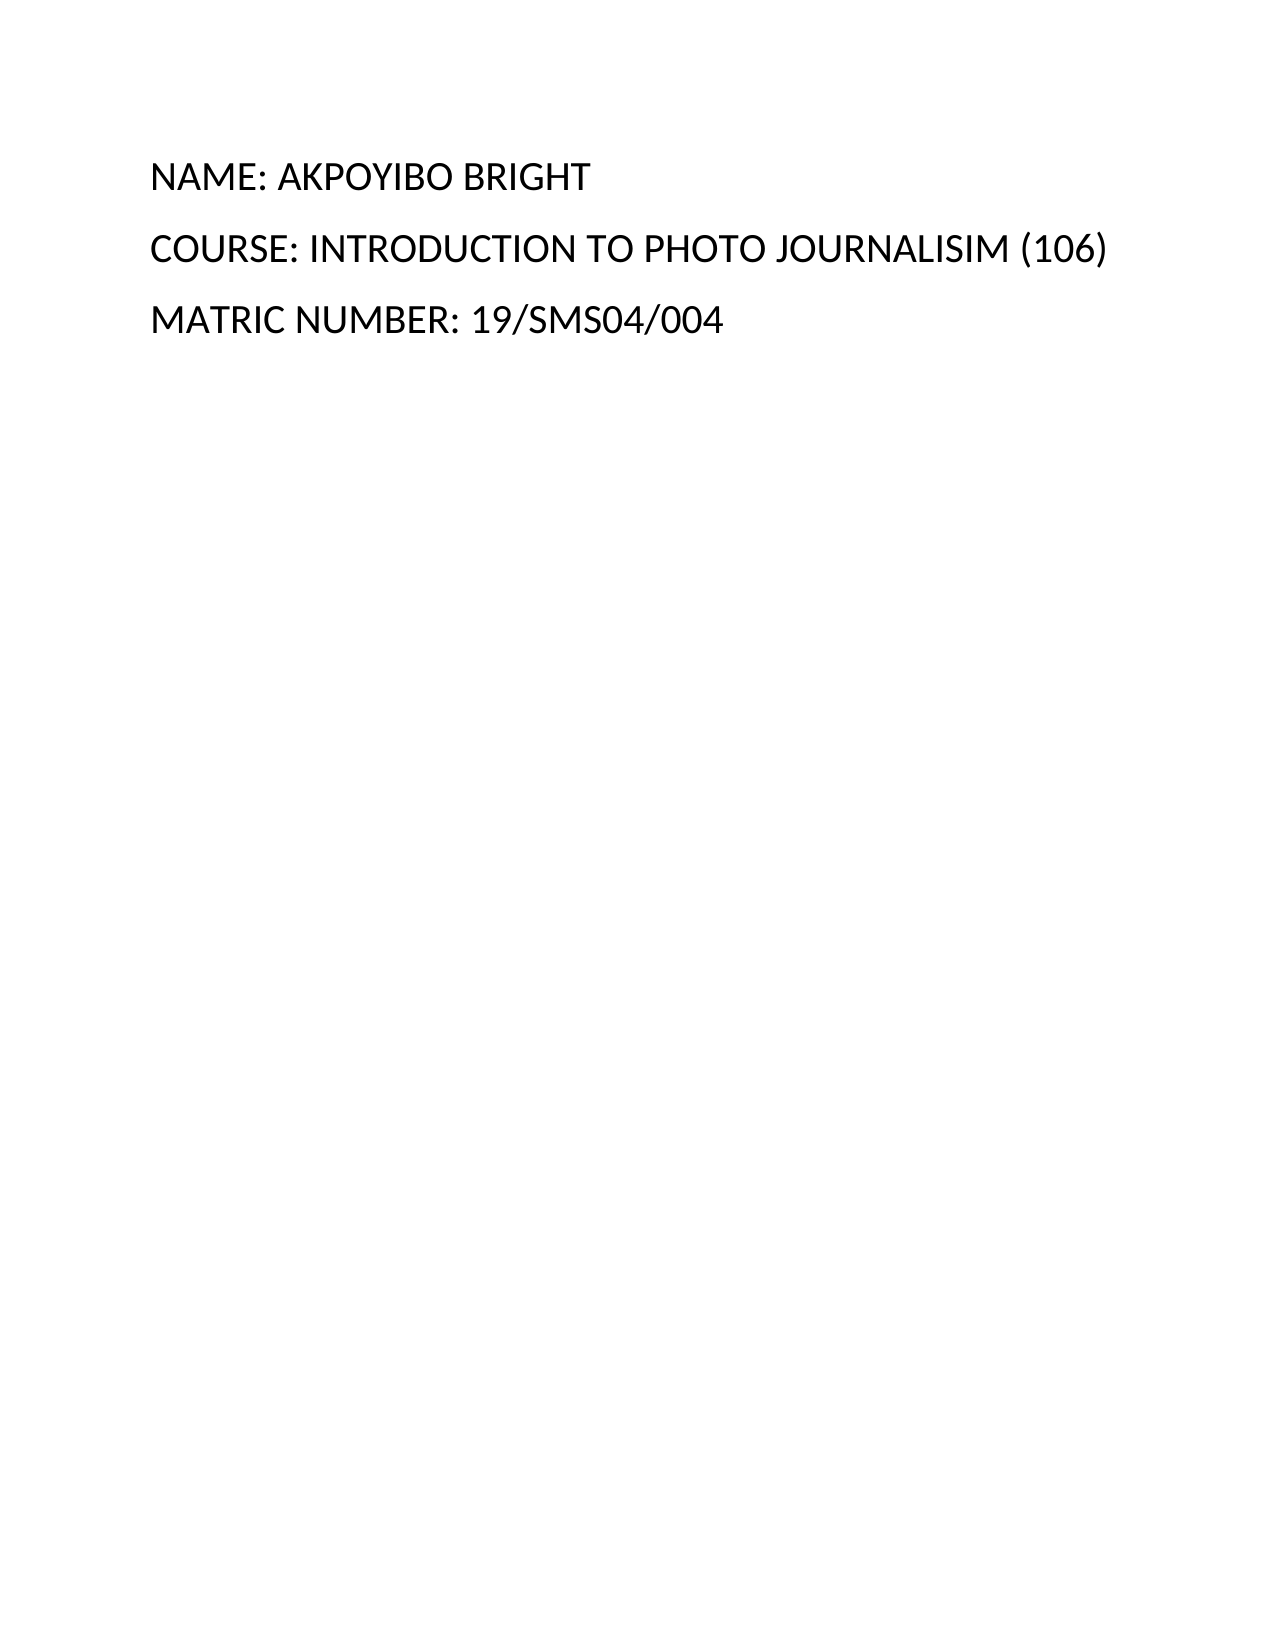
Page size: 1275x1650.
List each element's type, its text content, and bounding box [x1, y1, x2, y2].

text COURSE: INTRODUCTION TO PHOTO JOURNALISIM (106) [150, 222, 1125, 272]
text NAME: AKPOYIBO BRIGHT [150, 150, 1125, 201]
text MATRIC NUMBER: 19/SMS04/004 [150, 293, 1125, 344]
